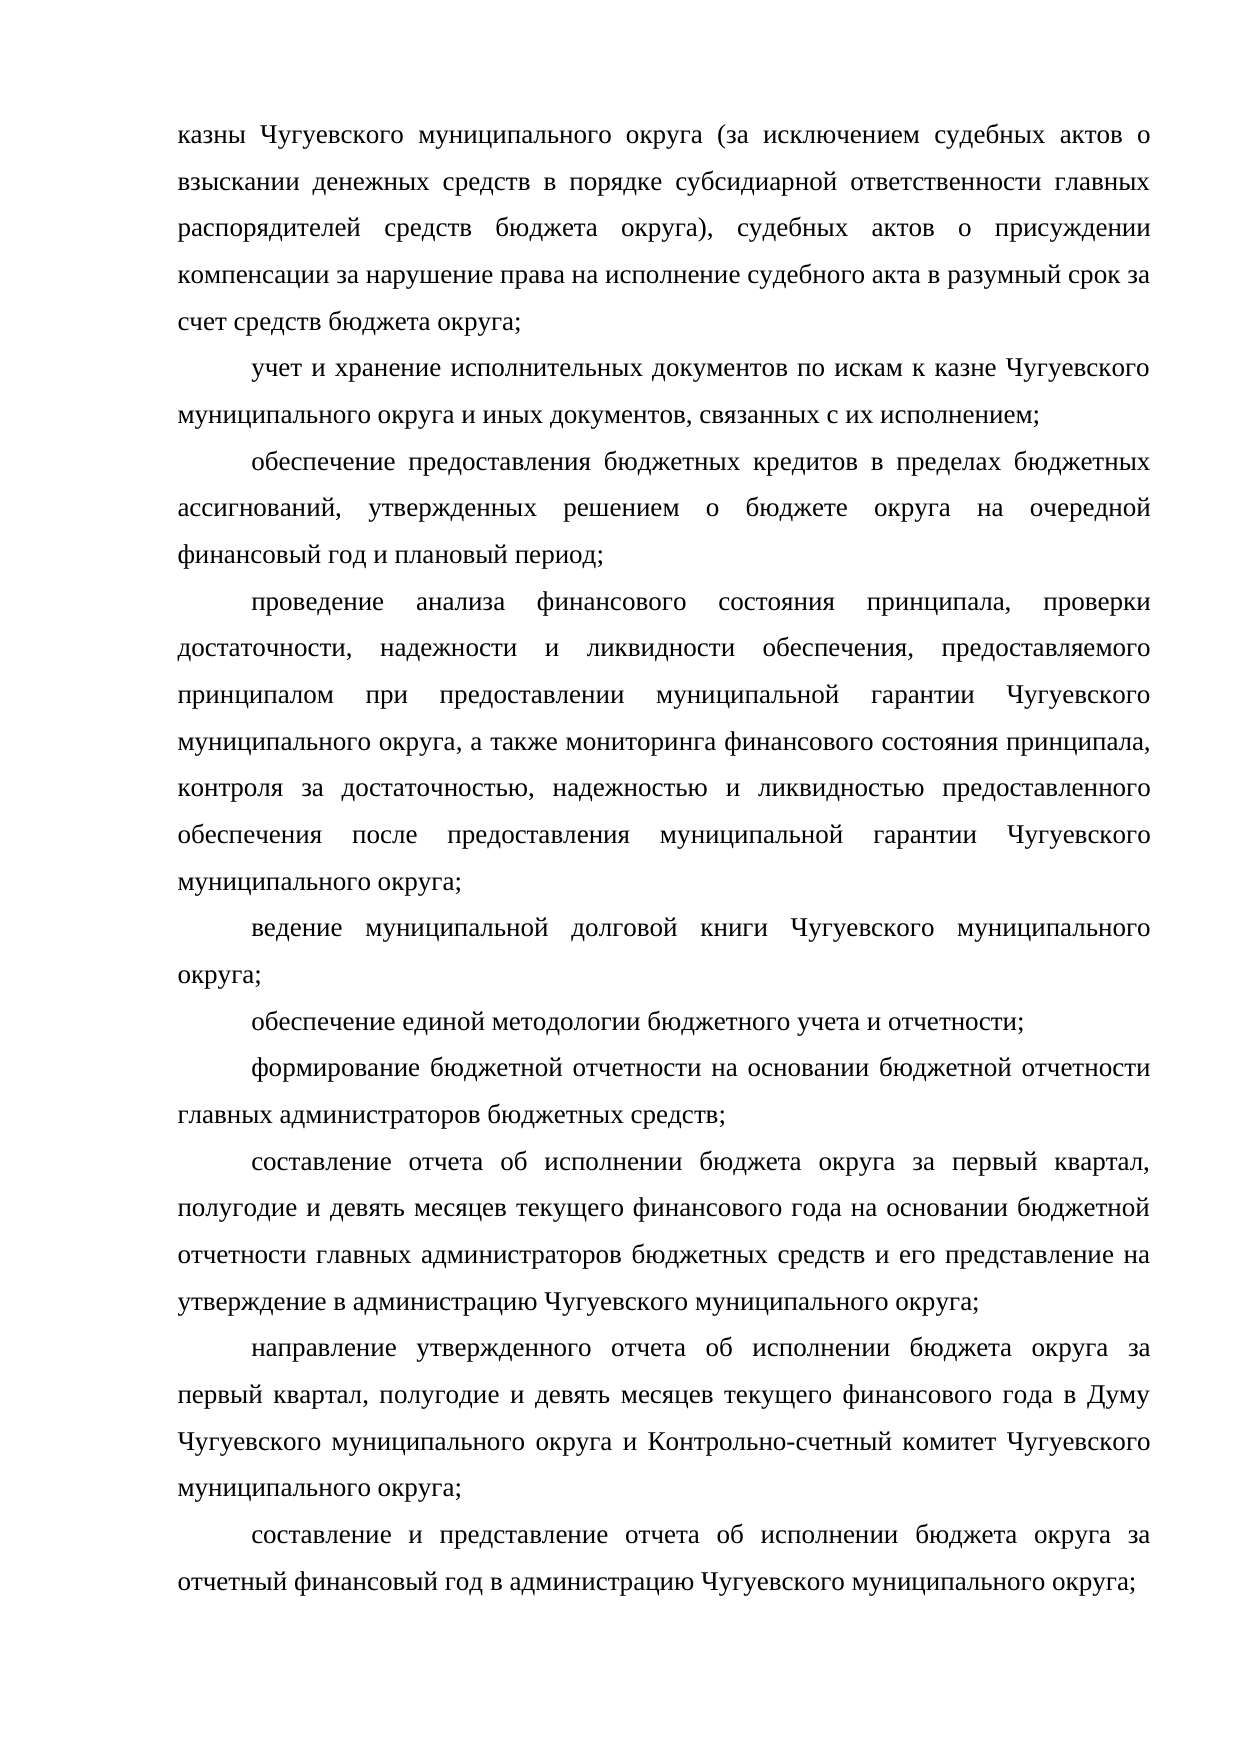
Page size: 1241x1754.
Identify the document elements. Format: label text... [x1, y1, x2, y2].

text направление утвержденного отчета об исполнении бюджета округа за первый квартал, полугодие и девять месяцев текущего финансового года в Думу Чугуевского муниципального округа и Контрольно-счетный комитет Чугуевского муниципального округа; [177, 1331, 1152, 1503]
text составление и представление отчета об исполнении бюджета округа за отчетный финансовый год в администрацию Чугуевского муниципального округа; [177, 1518, 1152, 1596]
text проведение анализа финансового состояния принципала, проверки достаточности, надежности и ликвидности обеспечения, предоставляемого принципалом при предоставлении муниципальной гарантии Чугуевского муниципального округа, а также мониторинга финансового состояния принципала, контроля за достаточностью, надежностью и ликвидностью предоставленного обеспечения после предоставления муниципальной гарантии Чугуевского муниципального округа; [177, 585, 1152, 896]
text ведение муниципальной долговой книги Чугуевского муниципального округа; [177, 911, 1152, 989]
text формирование бюджетной отчетности на основании бюджетной отчетности главных администраторов бюджетных средств; [177, 1051, 1152, 1129]
text обеспечение предоставления бюджетных кредитов в пределах бюджетных ассигнований, утвержденных решением о бюджете округа на очередной финансовый год и плановый период; [177, 445, 1152, 569]
text учет и хранение исполнительных документов по искам к казне Чугуевского муниципального округа и иных документов, связанных с их исполнением; [177, 351, 1152, 429]
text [177, 118, 1152, 336]
text обеспечение единой методологии бюджетного учета и отчетности; [177, 1005, 1152, 1036]
text составление отчета об исполнении бюджета округа за первый квартал, полугодие и девять месяцев текущего финансового года на основании бюджетной отчетности главных администраторов бюджетных средств и его представление на утверждение в администрацию Чугуевского муниципального округа; [177, 1145, 1152, 1316]
